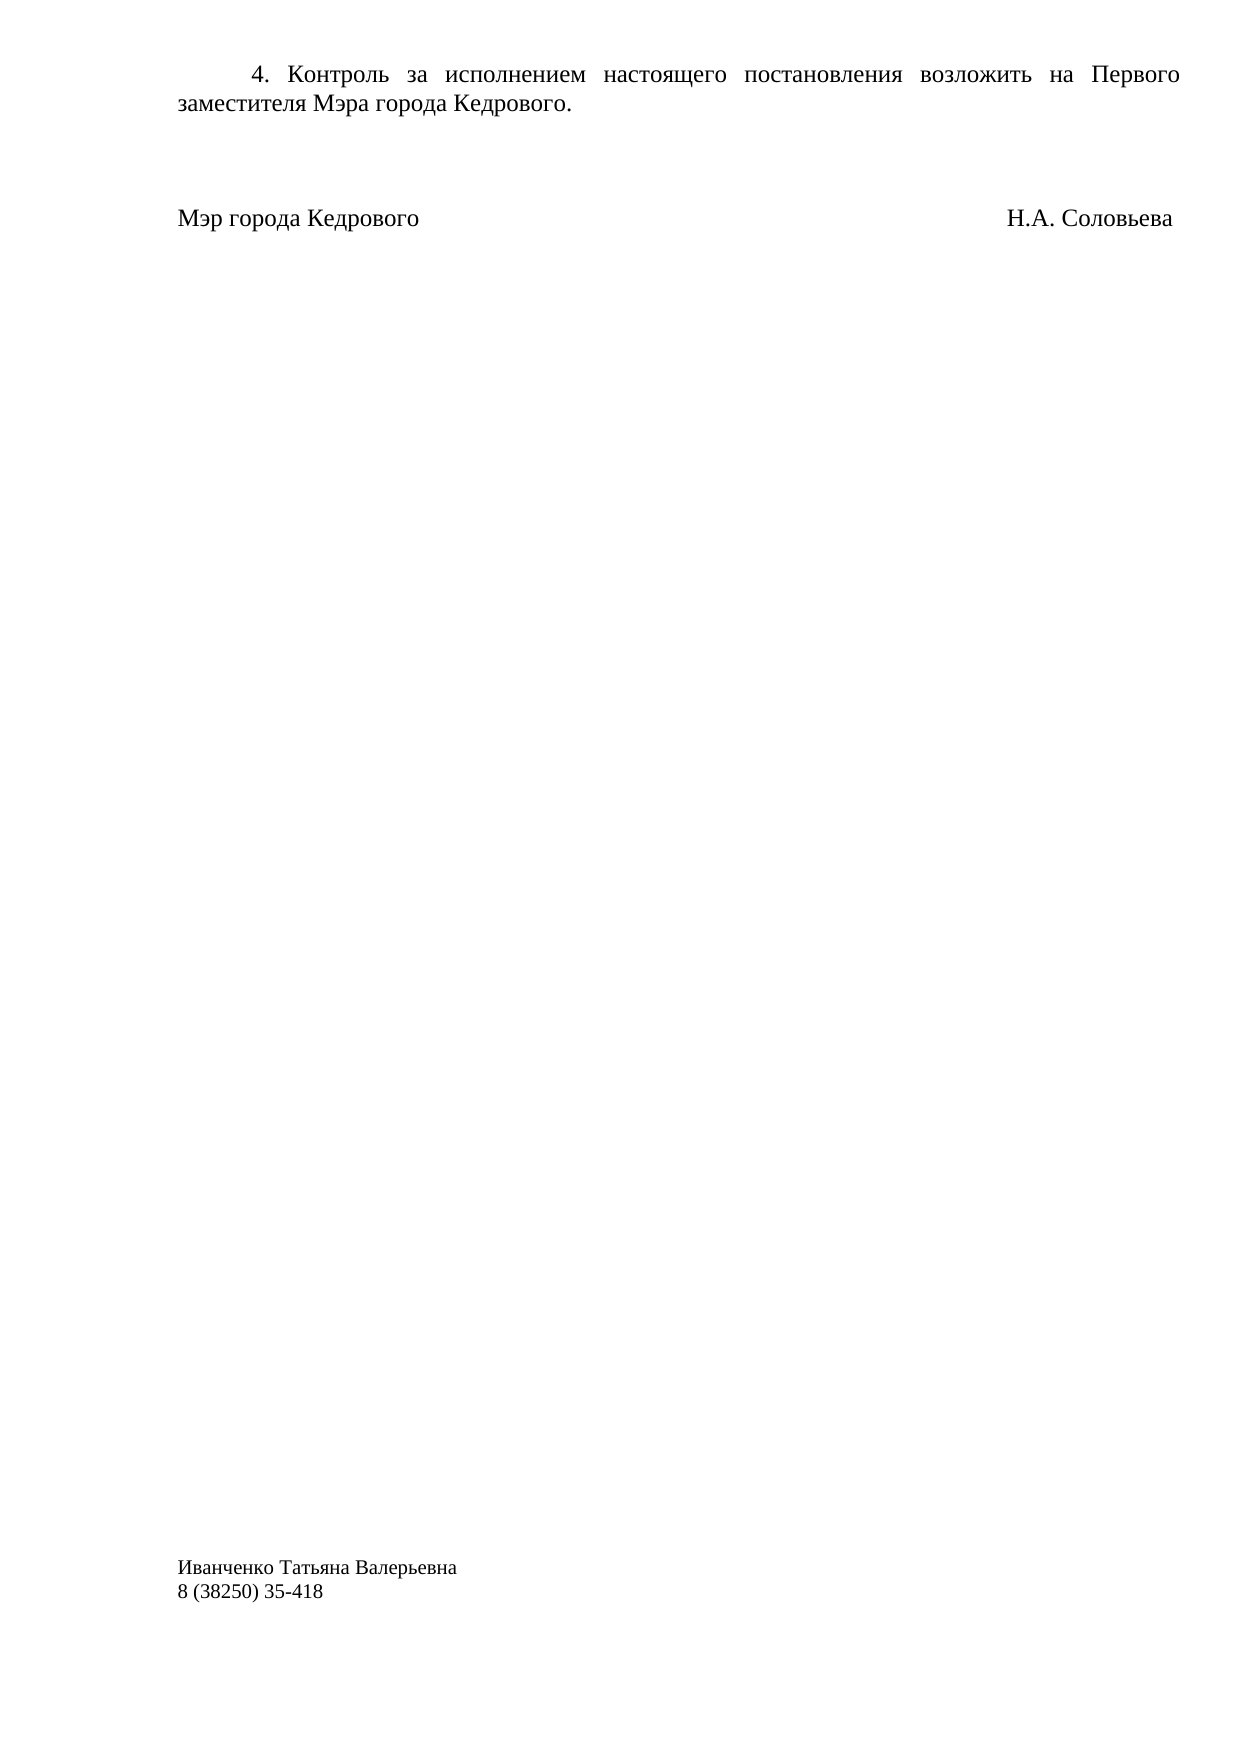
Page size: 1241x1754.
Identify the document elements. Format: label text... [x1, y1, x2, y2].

text Иванченко Татьяна Валерьевна [177, 1555, 1181, 1579]
text Мэр города Кедрового Н.А. Соловьева [177, 203, 1181, 232]
text 4. Контроль за исполнением настоящего постановления возложить на Первого заместителя Мэра города Кедрового. [177, 59, 1181, 117]
text 8 (38250) 35-418 [177, 1579, 1181, 1603]
